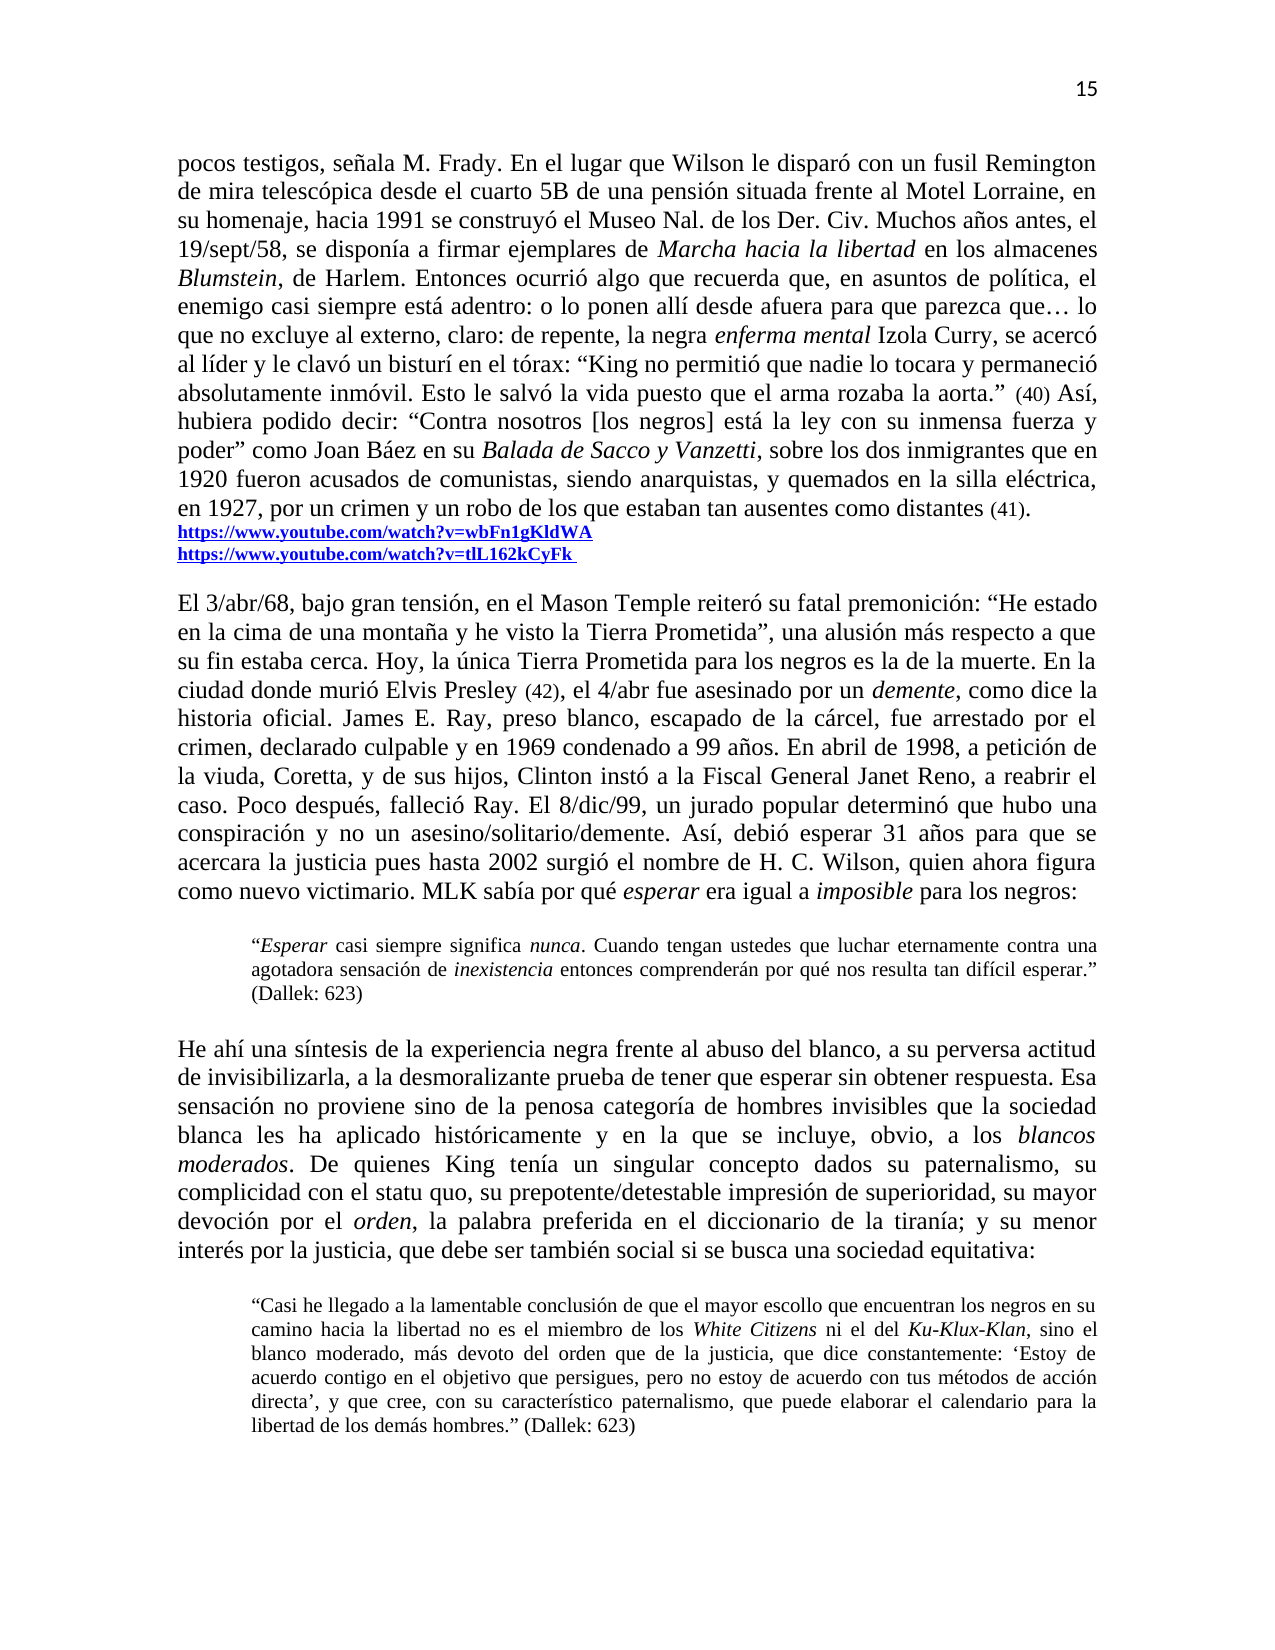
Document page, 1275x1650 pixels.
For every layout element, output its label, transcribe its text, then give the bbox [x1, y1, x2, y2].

text https://www.youtube.com/watch?v=tlL162kCyFk [177, 543, 1098, 564]
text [177, 148, 1098, 521]
text https://www.youtube.com/watch?v=wbFn1gKldWA [177, 521, 1098, 543]
text “Casi he llegado a la lamentable conclusión de que el mayor escollo que encuentran los negros en su camino hacia la libertad no es el miembro de los White Citizens ni el del Ku-Klux-Klan, sino el blanco moderado, más devoto del orden que de la justicia, que dice constantemente: ‘Estoy de acuerdo contigo en el objetivo que persigues, pero no estoy de acuerdo con tus métodos de acción directa’, y que cree, con su característico paternalismo, que puede elaborar el calendario para la libertad de los demás hombres.” (Dallek: 623) [251, 1292, 1098, 1437]
text El 3/abr/68, bajo gran tensión, en el Mason Temple reiteró su fatal premonición: “He estado en la cima de una montaña y he visto la Tierra Prometida”, una alusión más respecto a que su fin estaba cerca. Hoy, la única Tierra Prometida para los negros es la de la muerte. En la ciudad donde murió Elvis Presley (42), el 4/abr fue asesinado por un demente, como dice la historia oficial. James E. Ray, preso blanco, escapado de la cárcel, fue arrestado por el crimen, declarado culpable y en 1969 condenado a 99 años. En abril de petición de la viuda, Coretta, y de sus hijos, Clinton instó a la Fiscal General Janet Reno, a reabrir el caso. Poco después, falleció Ray. El 8/dic/99, un jurado popular determinó que hubo una conspiración y no un asesino/solitario/demente. Así, debió esperar 31 años para que se acercara la justicia pues hasta 2002 surgió el nombre de H. C. Wilson, quien ahora figura como nuevo victimario. MLK sabía por qué esperar era igual a imposible para los negros: [177, 588, 1098, 905]
text He ahí una síntesis de la experiencia negra frente al abuso del blanco, a su perversa actitud de invisibilizarla, a la desmoralizante prueba de tener que esperar sin obtener respuesta. Esa sensación no proviene sino de la penosa categoría de hombres invisibles que la sociedad blanca les ha aplicado históricamente y en la que se incluye, obvio, a los blancos moderados. De quienes King tenía un singular concepto dados su paternalismo, su complicidad con el statu quo, su prepotente/detestable impresión de superioridad, su mayor devoción por el orden, la palabra preferida en el diccionario de la tiranía; y su menor interés por la justicia, que debe ser también social si se busca una sociedad equitativa: [177, 1034, 1098, 1264]
text “Esperar casi siempre significa nunca. Cuando tengan ustedes que luchar eternamente contra una agotadora sensación de inexistencia entonces comprenderán por qué nos resulta tan difícil esperar.” (Dallek: 623) [251, 933, 1098, 1005]
